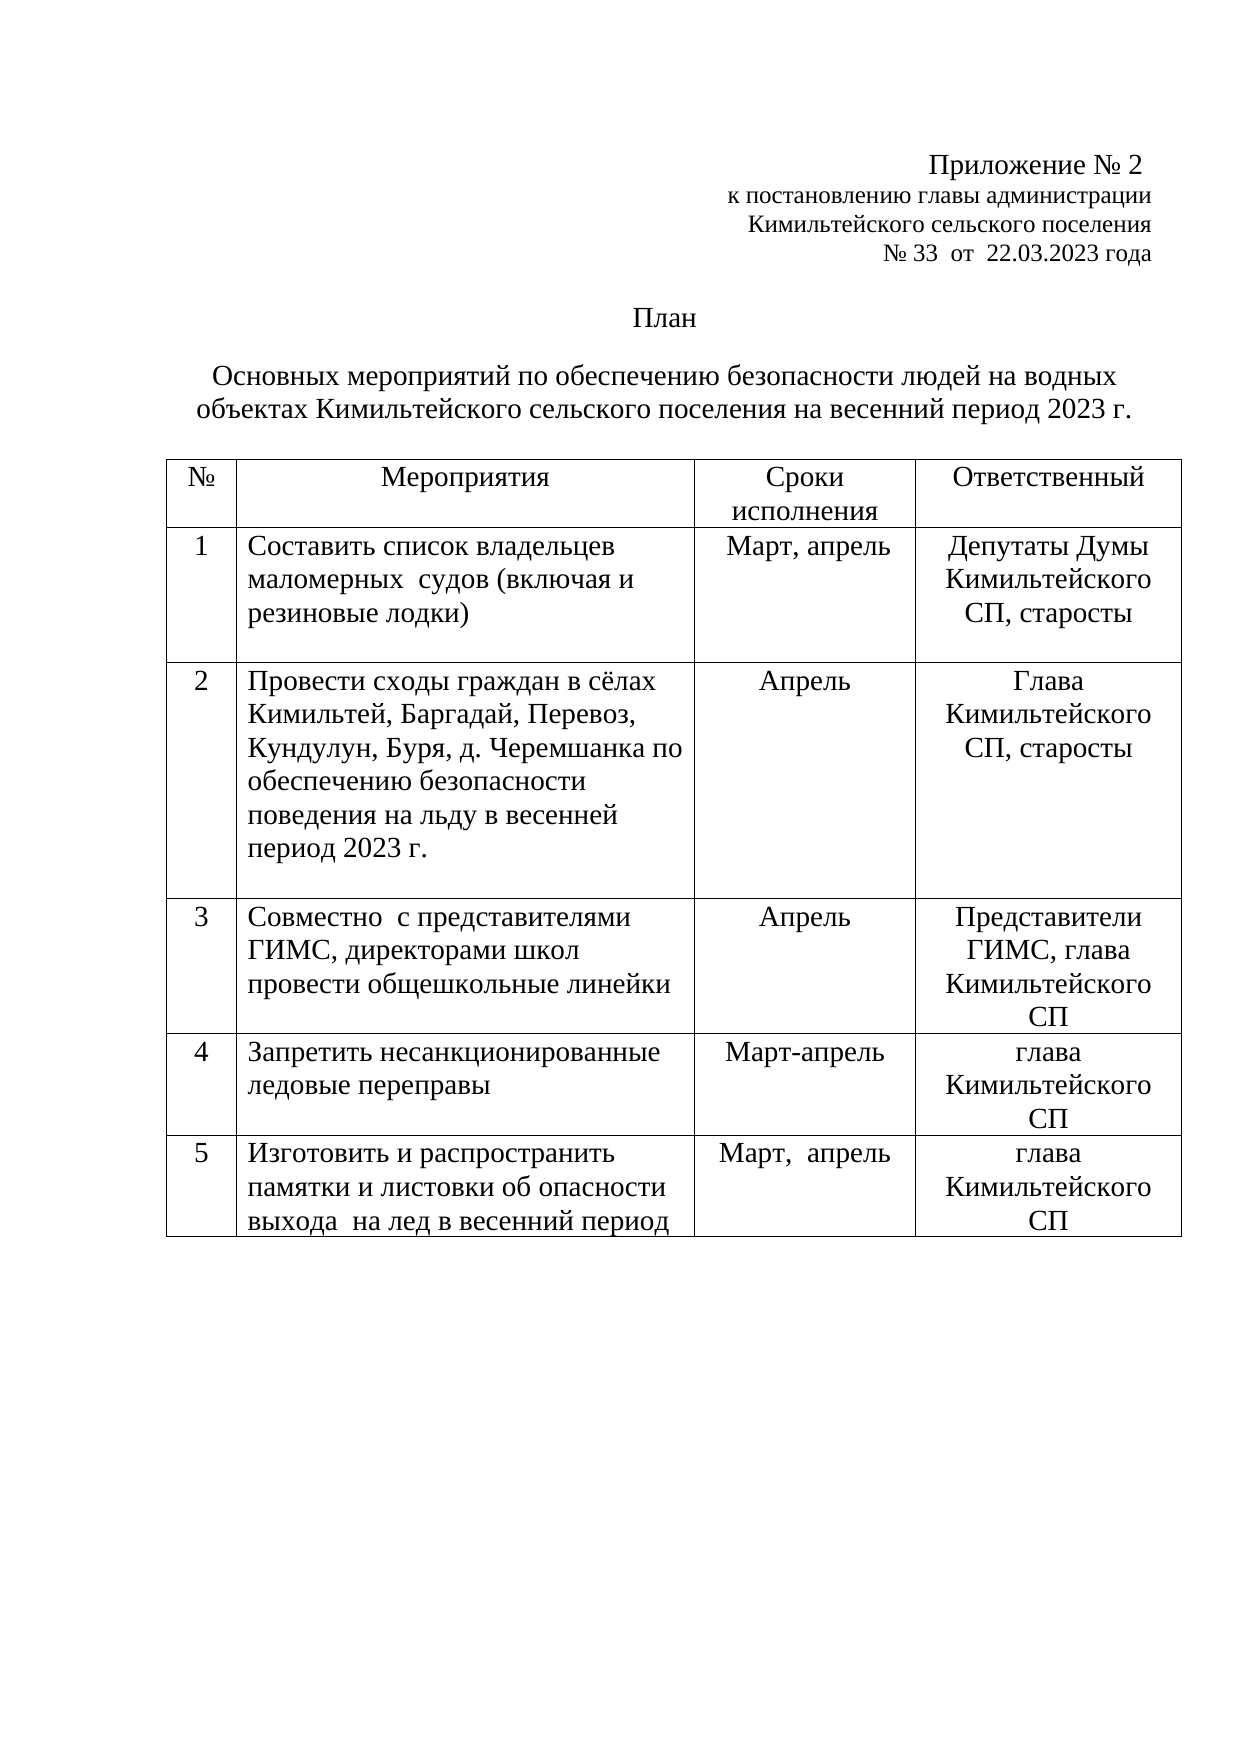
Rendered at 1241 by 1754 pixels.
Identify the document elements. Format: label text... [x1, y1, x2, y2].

table_cell Депутаты Думы Кимильтейского СП, старосты [916, 528, 1181, 662]
table_cell 1 [167, 528, 236, 662]
text План [177, 300, 1152, 334]
text к постановлению главы администрации [177, 180, 1152, 209]
text Кимильтейского сельского поселения [177, 209, 1152, 238]
table_header Сроки исполнения [695, 460, 915, 527]
table_cell Представители ГИМС, глава Кимильтейского СП [916, 899, 1181, 1033]
table_cell 2 [167, 663, 236, 898]
table_cell 3 [167, 899, 236, 1033]
table_header Мероприятия [237, 460, 694, 527]
table_cell Март, апрель [695, 1136, 915, 1236]
table_cell 5 [167, 1136, 236, 1236]
table_cell Апрель [695, 899, 915, 1033]
table_cell Совместно с представителями ГИМС, директорами школ провести общешкольные линейки [237, 899, 694, 1033]
table_cell Составить список владельцев маломерных судов (включая и резиновые лодки) [237, 528, 694, 662]
table_cell 4 [167, 1034, 236, 1134]
text № 33 от 22.03.2023 года [177, 238, 1152, 267]
table_header Ответственный [916, 460, 1181, 527]
table_cell Изготовить и распространить памятки и листовки об опасности выхода на лед в весенний период [237, 1136, 694, 1236]
table_cell Провести сходы граждан в сёлах Кимильтей, Баргадай, Перевоз, Кундулун, Буря, д. Черемшанка по обеспечению безопасности поведения на льду в весенней период 2023 г. [237, 663, 694, 898]
text Приложение № 2 [177, 147, 1152, 180]
table_cell глава Кимильтейского СП [916, 1034, 1181, 1134]
text Основных мероприятий по обеспечению безопасности людей на водных объектах Кимильтейского сельского поселения на весенний период 2023 г. [177, 358, 1152, 425]
table_cell Март-апрель [695, 1034, 915, 1134]
table_cell Запретить несанкционированные ледовые переправы [237, 1034, 694, 1134]
table_cell глава Кимильтейского СП [916, 1136, 1181, 1236]
table_cell Глава Кимильтейского СП, старосты [916, 663, 1181, 898]
table_cell Март, апрель [695, 528, 915, 662]
table_cell Апрель [695, 663, 915, 898]
table_header № [167, 460, 236, 527]
